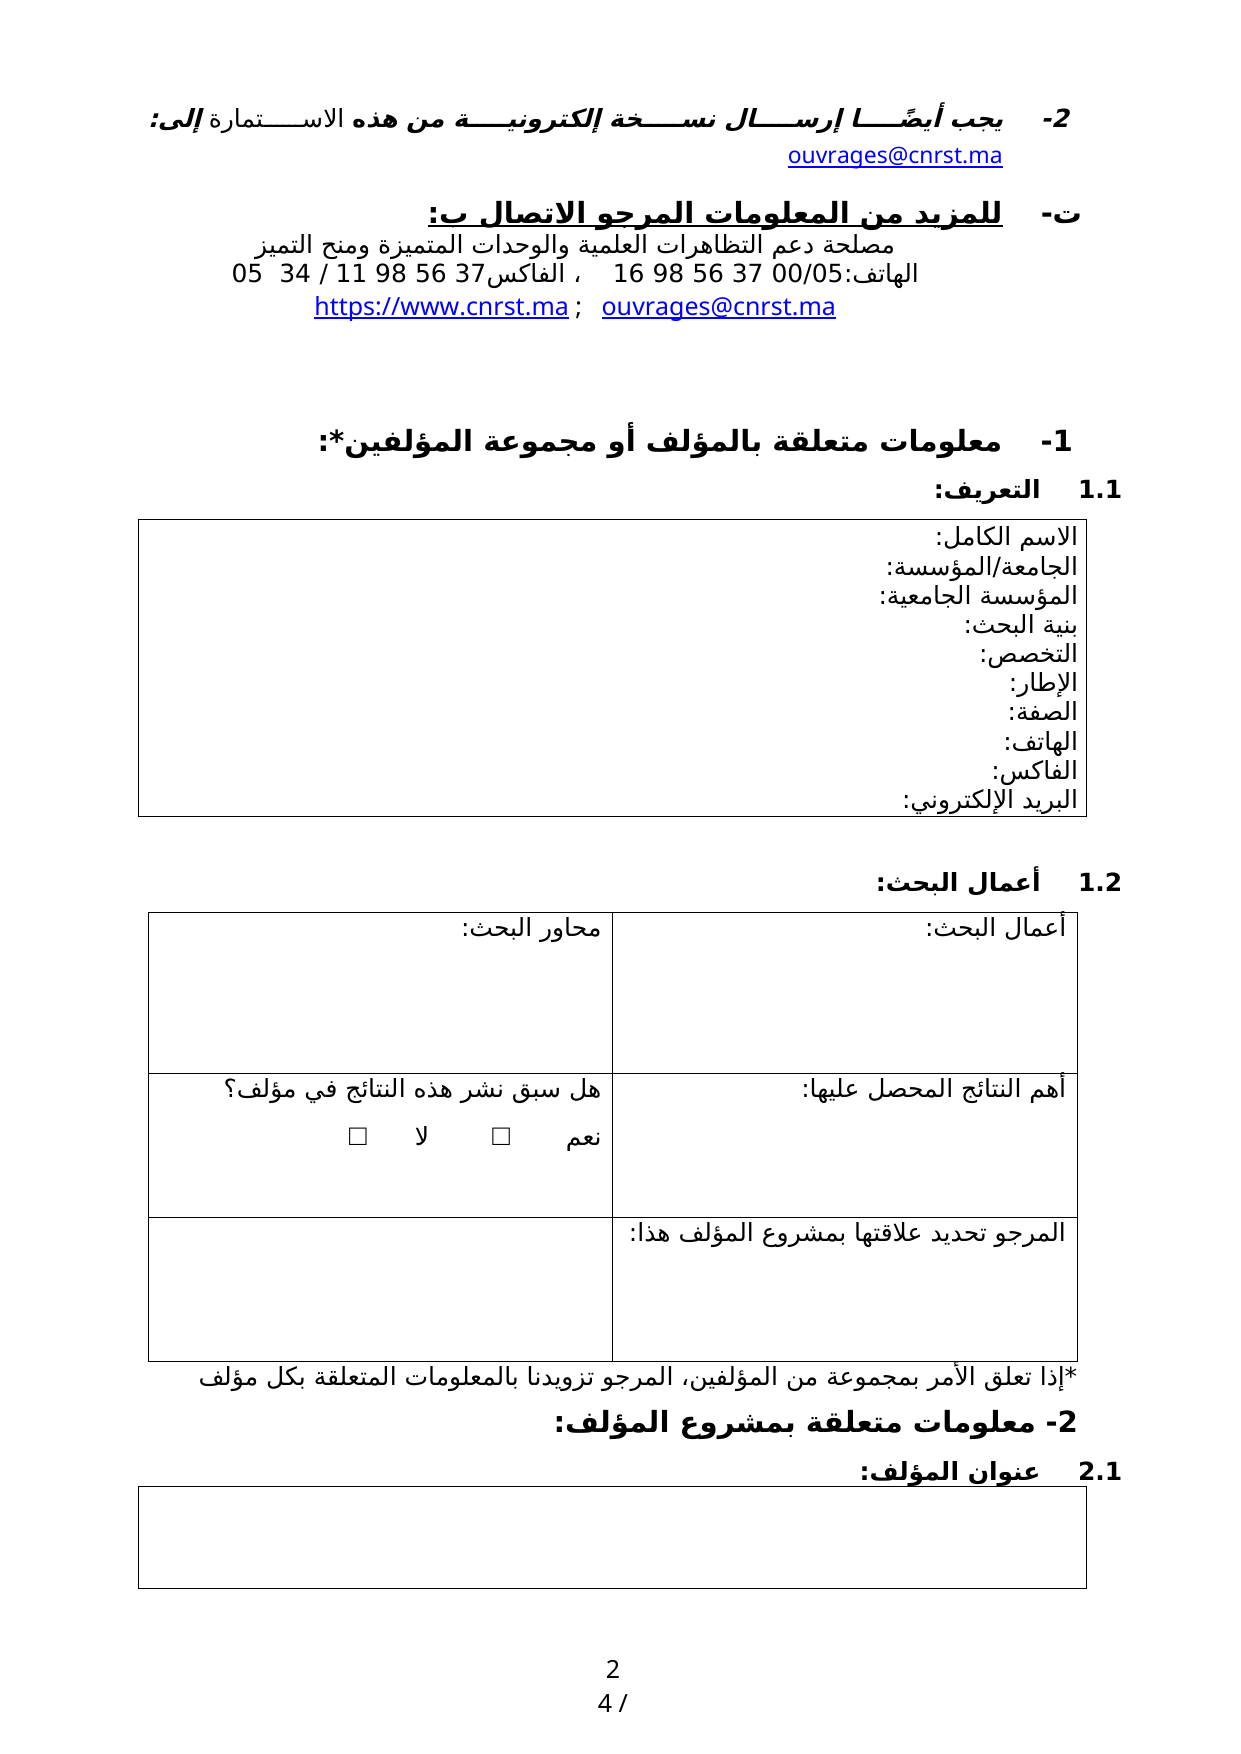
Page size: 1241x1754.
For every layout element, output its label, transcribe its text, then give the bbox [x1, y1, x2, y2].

text الهاتف:00/05 37 56 98 16 ، الفاكس37 56 98 11 / 34 05 [148, 259, 1003, 288]
table_cell أهم النتائج المحصل عليها: [613, 1074, 1077, 1217]
table_cell هل سبق نشر هذه النتائج في مؤلف؟ نعم □ لا □ [149, 1074, 612, 1217]
text مصلحة دعم التظاهرات العلمية والوحدات المتميزة ومنح التميز [148, 230, 1003, 259]
text المؤسسة الجامعية: [148, 581, 1078, 610]
text التخصص: [148, 639, 1078, 668]
text 2- معلومات متعلقة بمشروع المؤلف: [148, 1406, 1078, 1440]
table_cell [149, 1218, 612, 1361]
list معلومات متعلقة بالمؤلف أو مجموعة المؤلفين*: [148, 425, 1040, 459]
text الاسم الكامل: [139, 520, 1086, 552]
table_header محاور البحث: [149, 913, 612, 1073]
text الهاتف: [148, 727, 1078, 756]
list أعمال البحث: [148, 868, 1078, 897]
list للمزيد من المعلومات المرجو الاتصال ب: [148, 196, 1040, 230]
table_header أعمال البحث: [613, 913, 1077, 1073]
text بنية البحث: [148, 610, 1078, 639]
text الجامعة/المؤسسة: [148, 552, 1078, 581]
list يجب أيضًا إرسال نسخة إلكترونية من هذه الاستمارة إلى: ouvrages@cnrst.ma [148, 103, 1040, 171]
text البريد الإلكتروني: [139, 782, 1086, 816]
text الفاكس: [148, 756, 1078, 782]
text https://www.cnrst.ma ; ouvrages@cnrst.ma [148, 288, 1003, 322]
list عنوان المؤلف: [148, 1457, 1078, 1486]
text الإطار: [148, 668, 1078, 697]
list التعريف: [148, 476, 1078, 505]
text الصفة: [148, 697, 1078, 727]
text *إذا تعلق الأمر بمجموعة من المؤلفين، المرجو تزويدنا بالمعلومات المتعلقة بكل مؤلف [148, 1362, 1078, 1391]
table_cell المرجو تحديد علاقتها بمشروع المؤلف هذا: [613, 1218, 1077, 1361]
